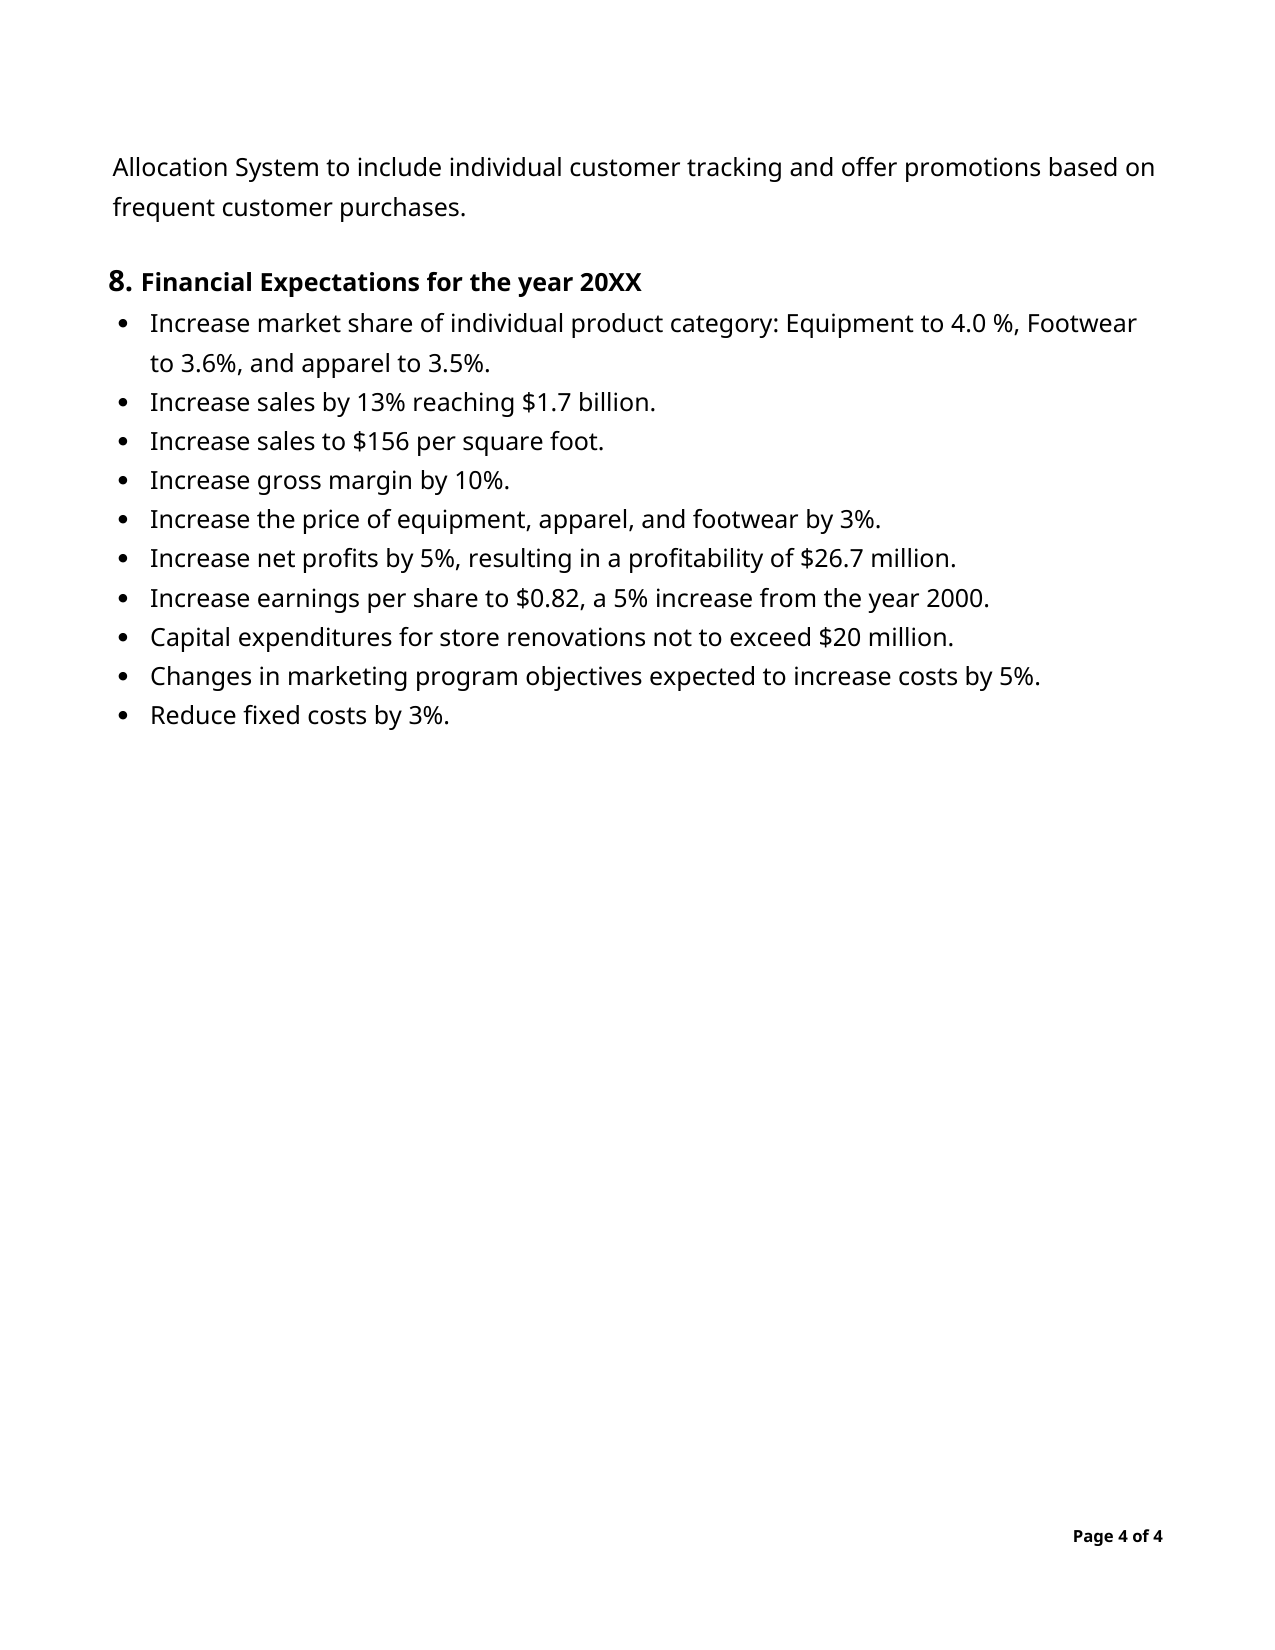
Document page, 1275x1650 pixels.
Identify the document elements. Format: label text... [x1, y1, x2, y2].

list Increase sales to $156 per square foot. [119, 424, 1162, 458]
list Changes in marketing program objectives expected to increase costs by 5%. [119, 659, 1162, 693]
list Increase sales by 13% reaching $1.7 billion. [119, 384, 1162, 418]
list Capital expenditures for store renovations not to exceed $20 million. [119, 619, 1162, 653]
list Reduce fixed costs by 3%. [119, 698, 1162, 732]
list Increase earnings per share to $0.82, a 5% increase from the year 2000. [119, 580, 1162, 614]
list Financial Expectations for the year 20XX [141, 261, 1162, 300]
list Increase the price of equipment, apparel, and footwear by 3%. [119, 502, 1162, 536]
list Increase net profits by 5%, resulting in a profitability of $26.7 million. [119, 541, 1162, 575]
list Increase market share of individual product category: Equipment to 4.0 %, Footwear to 3.6%, and apparel to 3.5%. [119, 306, 1162, 379]
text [112, 150, 1162, 223]
list Increase gross margin by 10%. [119, 463, 1162, 497]
